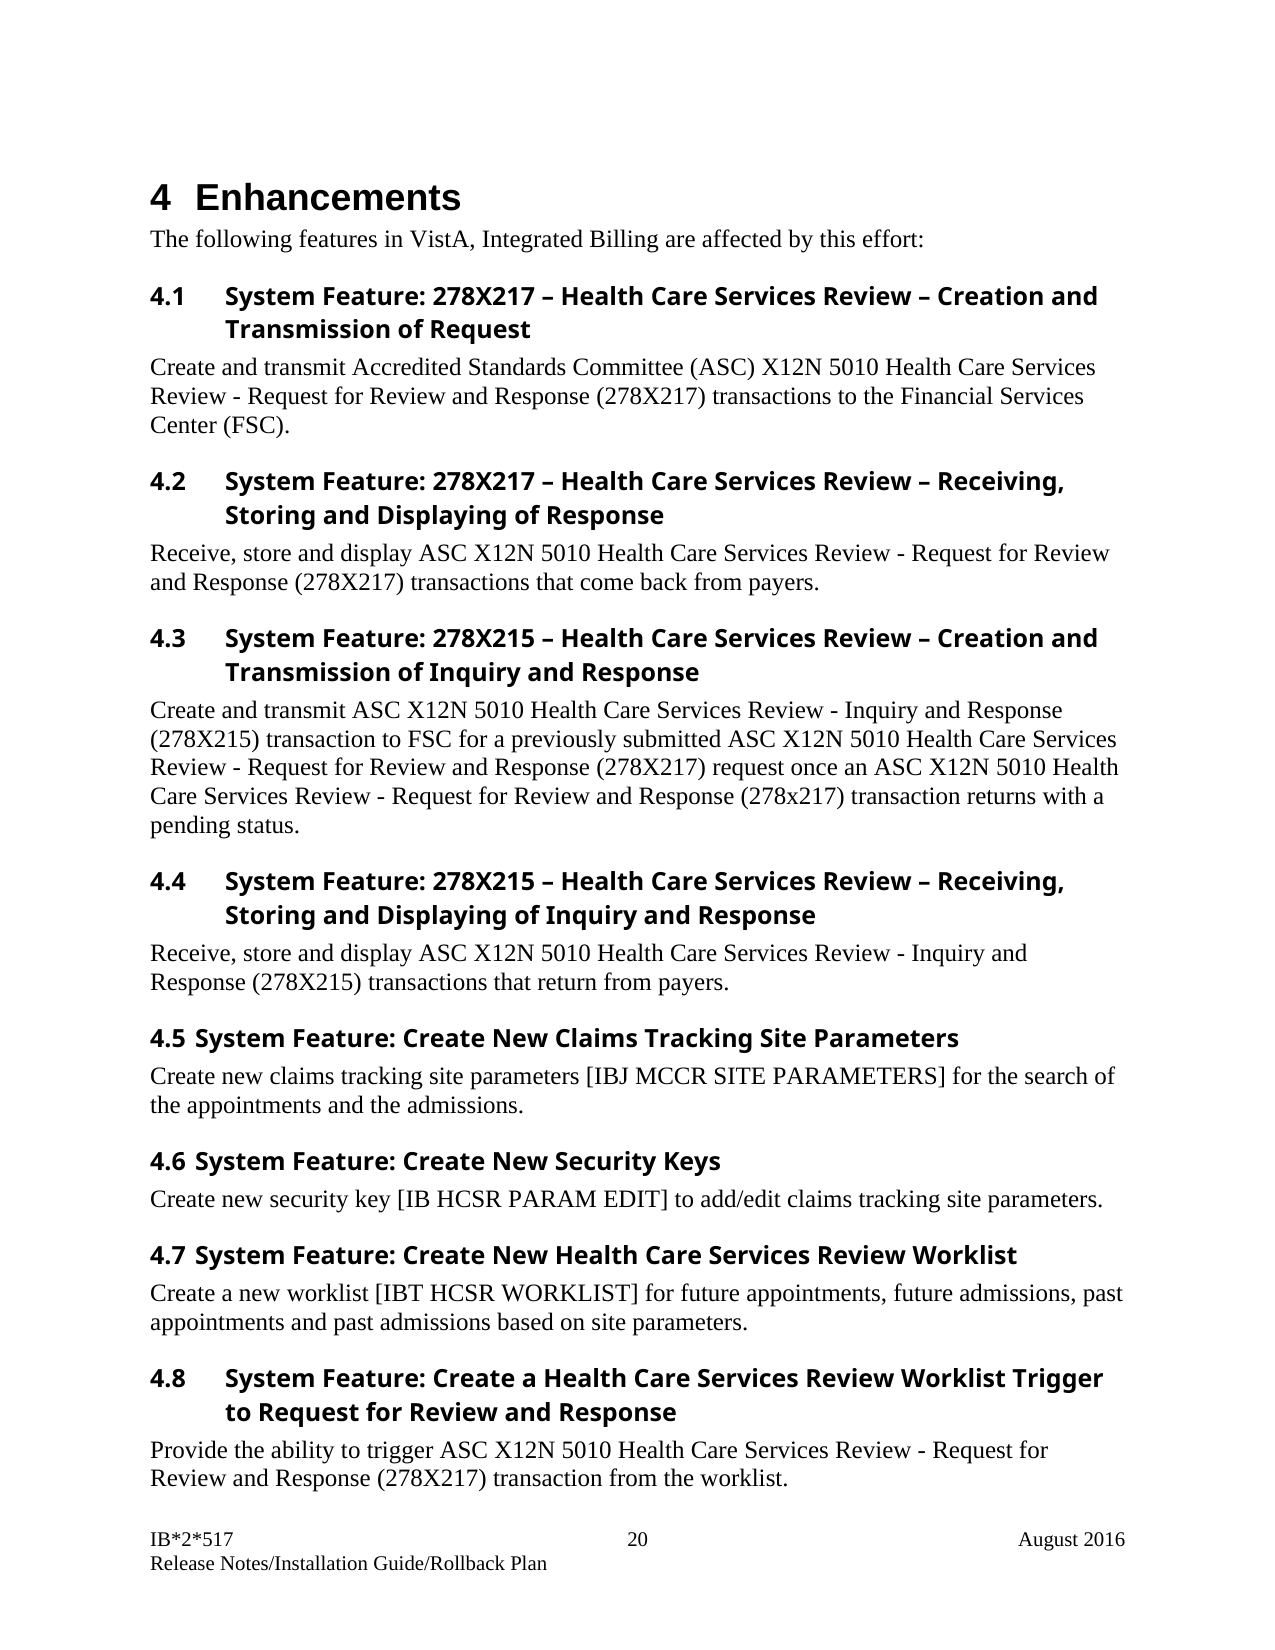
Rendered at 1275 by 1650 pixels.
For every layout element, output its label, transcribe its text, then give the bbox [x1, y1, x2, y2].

subtitle Enhancements [150, 175, 1125, 218]
text Receive, store and display ASC X12N 5010 Health Care Services Review - Request for Review and Response (278X217) transactions that come back from payers. [150, 538, 1125, 596]
subtitle System Feature: 278X215 – Health Care Services Review – Receiving, Storing and Displaying of Inquiry and Response [150, 864, 1125, 932]
text The following features in VistA, Integrated Billing are affected by this effort: [150, 224, 1125, 253]
subtitle System Feature: 278X217 – Health Care Services Review – Creation and Transmission of Request [150, 278, 1125, 346]
text Create and transmit Accredited Standards Committee (ASC) X12N 5010 Health Care Services Review - Request for Review and Response (278X217) transactions to the Financial Services Center (FSC). [150, 352, 1125, 439]
subtitle System Feature: 278X215 – Health Care Services Review – Creation and Transmission of Inquiry and Response [150, 621, 1125, 689]
subtitle System Feature: Create New Claims Tracking Site Parameters [150, 1021, 1125, 1055]
text Create and transmit ASC X12N 5010 Health Care Services Review - Inquiry and Response (278X215) transaction to FSC for a previously submitted ASC X12N 5010 Health Care Services Review - Request for Review and Response (278X217) request once an ASC X12N 5010 Health Care Services Review - Request for Review and Response (278x217) transaction returns with a pending status. [150, 695, 1125, 839]
subtitle System Feature: 278X217 – Health Care Services Review – Receiving, Storing and Displaying of Response [150, 464, 1125, 532]
text Provide the ability to trigger ASC X12N 5010 Health Care Services Review - Request for Review and Response (278X217) transaction from the worklist. [150, 1435, 1125, 1492]
subtitle System Feature: Create New Health Care Services Review Worklist [150, 1237, 1125, 1272]
text Create a new worklist [IBT HCSR WORKLIST] for future appointments, future admissions, past appointments and past admissions based on site parameters. [150, 1278, 1125, 1335]
subtitle System Feature: Create New Security Keys [150, 1143, 1125, 1177]
text Create new security key [IB HCSR PARAM EDIT] to add/edit claims tracking site parameters. [150, 1184, 1125, 1212]
text Receive, store and display ASC X12N 5010 Health Care Services Review - Inquiry and Response (278X215) transactions that return from payers. [150, 938, 1125, 996]
text Create new claims tracking site parameters [IBJ MCCR SITE PARAMETERS] for the search of the appointments and the admissions. [150, 1061, 1125, 1118]
subtitle System Feature: Create a Health Care Services Review Worklist Trigger to Request for Review and Response [150, 1360, 1125, 1428]
